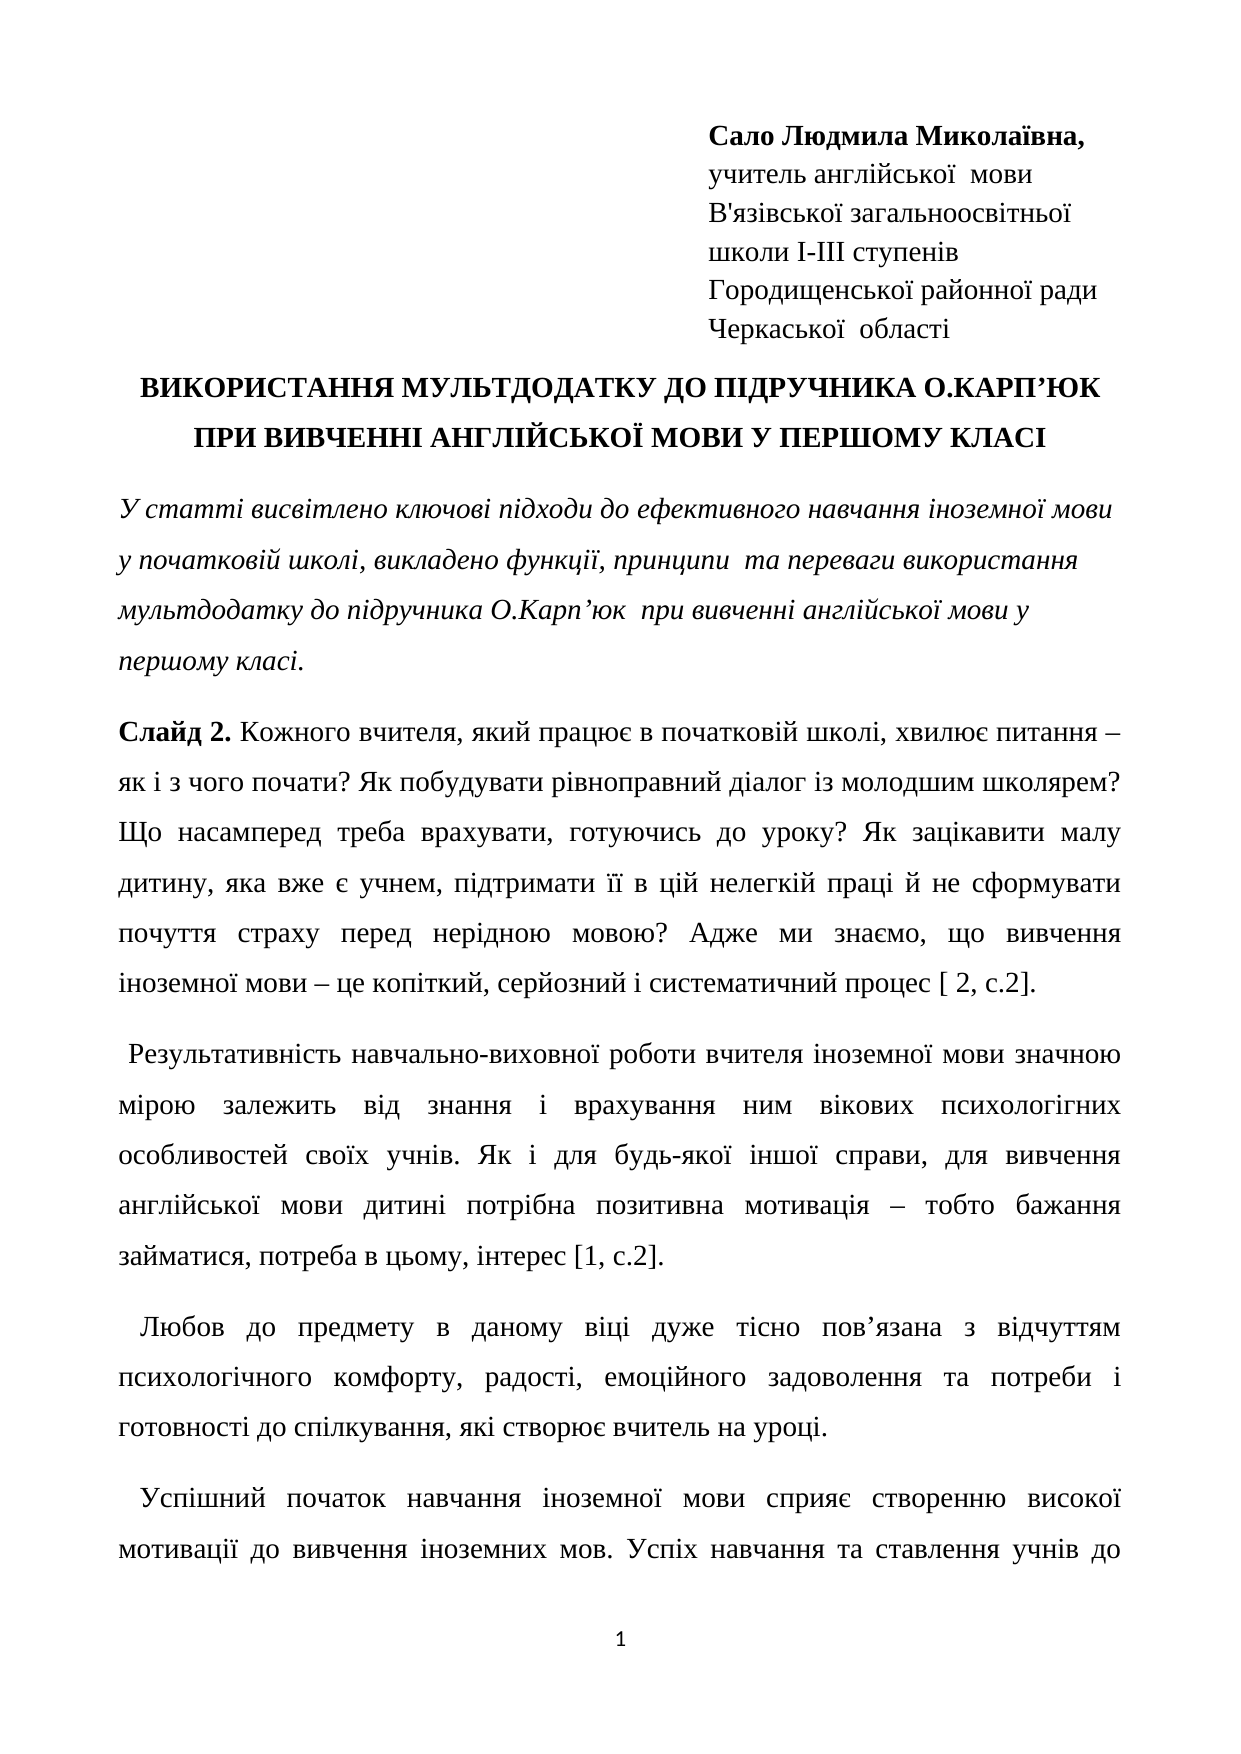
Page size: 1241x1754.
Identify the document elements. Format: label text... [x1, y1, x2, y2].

text Сало Людмила Миколаївна, учитель англійської мови В'язівської загальноосвітньої школи І-ІІІ ступенів Городищенської районної ради Черкаської області [708, 118, 1122, 344]
text Любов до предмету в даному віці дуже тісно пов’язана з відчуттям психологічного комфорту, радості, емоційного задоволення та потреби і готовності до спілкування, які створює вчитель на уроці. [118, 1309, 1122, 1443]
text Результативність навчально-виховної роботи вчителя іноземної мови значною мірою залежить від знання і врахування ним вікових психологігних особливостей своїх учнів. Як і для будь-якої іншої справи, для вивчення англійської мови дитині потрібна позитивна мотивація – тобто бажання займатися, потреба в цьому, інтерес [1, c.2]. [118, 1036, 1122, 1271]
text ВИКОРИСТАННЯ МУЛЬТДОДАТКУ ДО ПІДРУЧНИКА О.КАРП’ЮК ПРИ ВИВЧЕННІ АНГЛІЙСЬКОЇ МОВИ У ПЕРШОМУ КЛАСІ [118, 370, 1122, 454]
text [118, 1481, 1122, 1564]
text У статті висвітлено ключові підходи до ефективного навчання іноземної мови у початковій школі, викладено функції, принципи та переваги використання мультдодатку до підручника О.Карп’юк при вивченні англійської мови у першому класі. [118, 492, 1122, 676]
text Слайд 2. Кожного вчителя, який працює в початковій школі, хвилює питання – як і з чого почати? Як побудувати рівноправний діалог із молодшим школярем? Що насамперед треба врахувати, готуючись до уроку? Як зацікавити малу дитину, яка вже є учнем, підтримати її в цій нелегкій праці й не сформувати почуття страху перед нерідною мовою? Адже ми знаємо, що вивчення іноземної мови – це копіткий, серйозний і систематичний процес [ 2, c.2]. [118, 714, 1122, 999]
